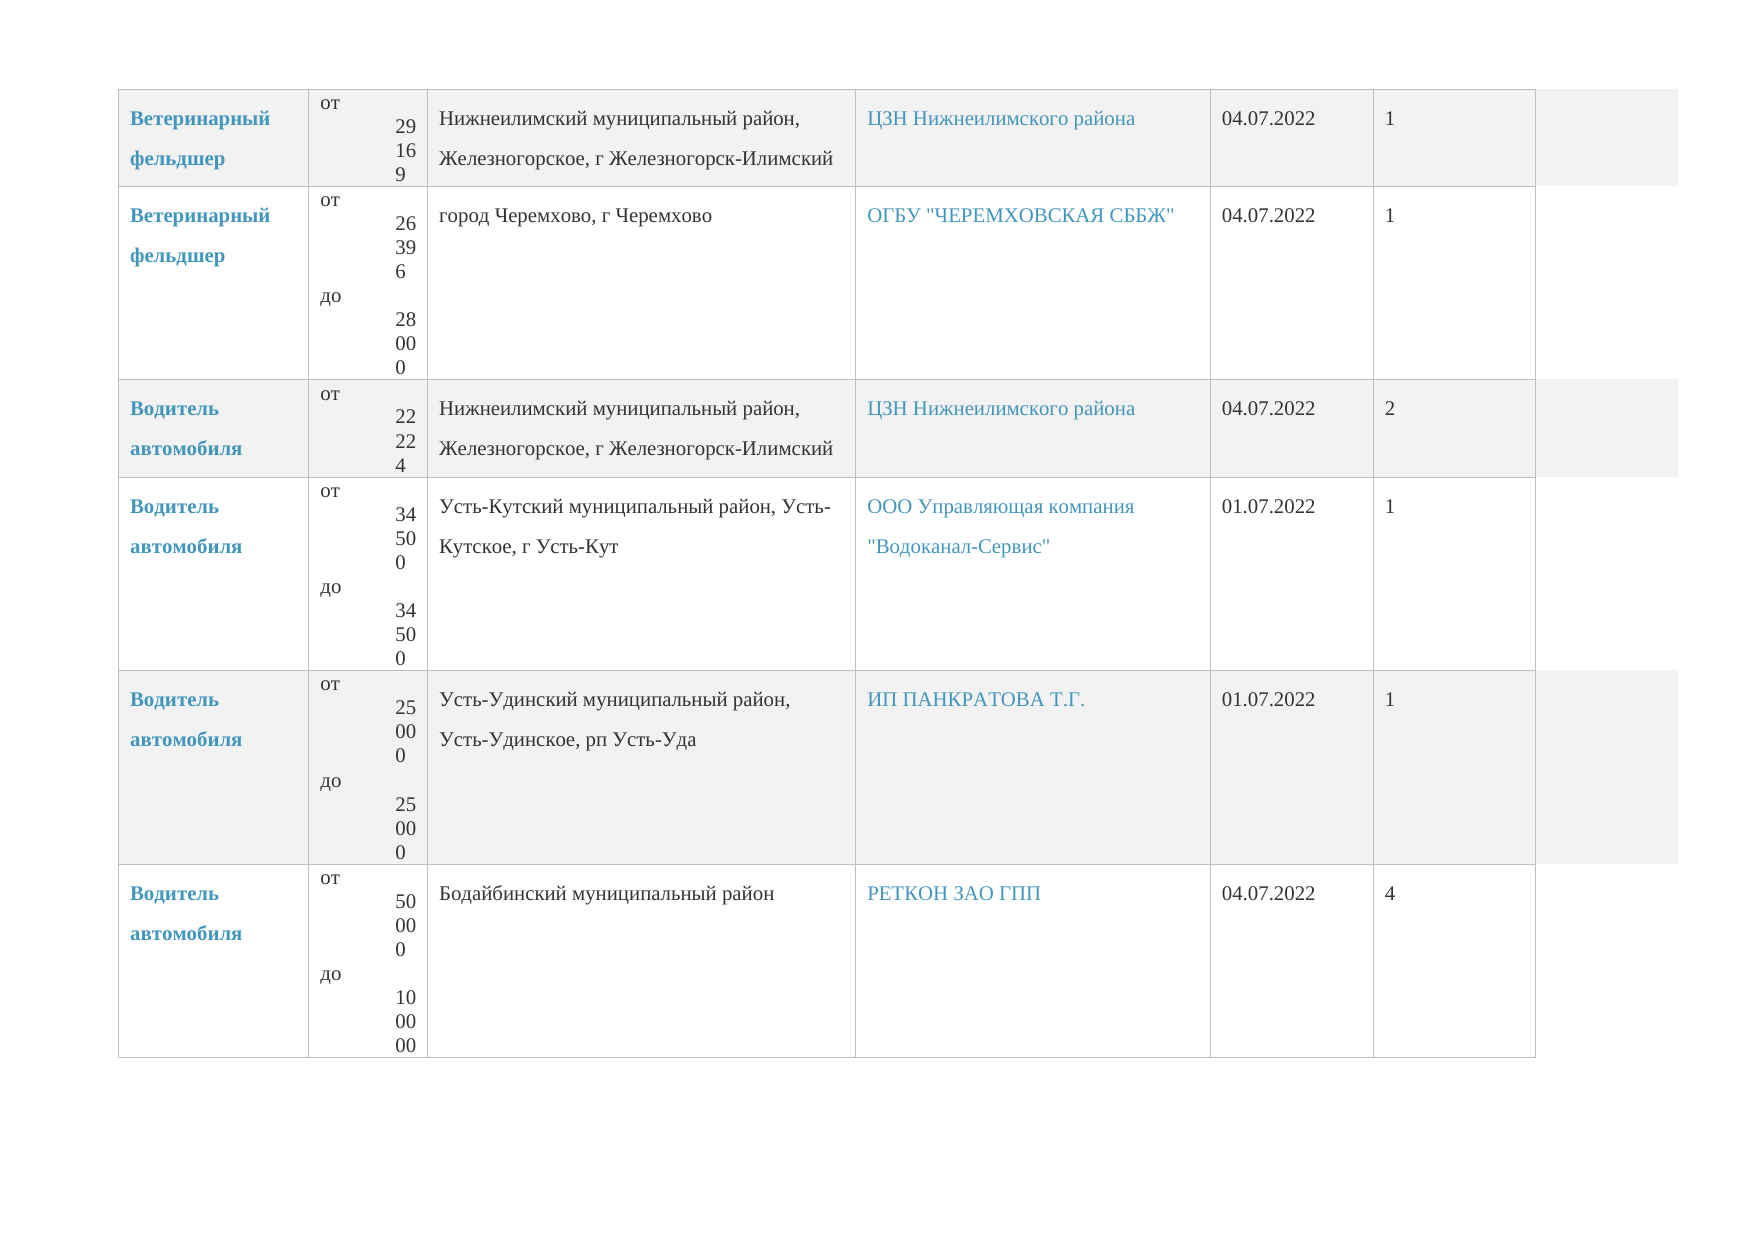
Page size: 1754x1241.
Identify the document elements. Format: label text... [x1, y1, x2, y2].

table_cell 2 [1374, 380, 1535, 477]
table_cell от 50000 до 100000 [309, 865, 427, 1057]
table_cell 1 [1374, 478, 1535, 670]
table_cell 1 [1374, 671, 1535, 864]
table_cell Нижнеилимский муниципальный район, Железногорское, г Железногорск-Илимский [428, 380, 855, 477]
table_cell 1 [1374, 90, 1535, 186]
table_cell ИП ПАНКРАТОВА Т.Г. [856, 671, 1210, 864]
table_cell Водитель автомобиля [119, 478, 308, 670]
table_cell 04.07.2022 [1211, 380, 1373, 477]
table_cell от 34500 до 34500 [309, 478, 427, 670]
table_cell 4 [1374, 865, 1535, 1057]
table_cell 01.07.2022 [1211, 478, 1373, 670]
table_cell РЕТКОН ЗАО ГПП [856, 865, 1210, 1057]
table_cell Бодайбинский муниципальный район [428, 865, 855, 1057]
table_cell ООО Управляющая компания "Водоканал-Сервис" [856, 478, 1210, 670]
table_cell Ветеринарный фельдшер [119, 187, 308, 379]
table_cell Водитель автомобиля [119, 380, 308, 477]
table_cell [428, 90, 855, 186]
table_cell 04.07.2022 [1211, 187, 1373, 379]
table_cell от 22224 [309, 380, 427, 477]
table_cell 04.07.2022 [1211, 90, 1373, 186]
table_cell ЦЗН Нижнеилимского района [856, 380, 1210, 477]
table_cell Ветеринарный фельдшер [119, 90, 308, 186]
table_cell Усть-Кутский муниципальный район, Усть-Кутское, г Усть-Кут [428, 478, 855, 670]
table_cell от 26396 до 28000 [309, 187, 427, 379]
table_cell ОГБУ "ЧЕРЕМХОВСКАЯ СББЖ" [856, 187, 1210, 379]
table_cell Водитель автомобиля [119, 865, 308, 1057]
table_cell 01.07.2022 [1211, 671, 1373, 864]
table_cell Водитель автомобиля [119, 671, 308, 864]
table_cell от 29169 [309, 90, 427, 186]
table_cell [856, 90, 1210, 186]
table_cell 1 [1374, 187, 1535, 379]
table_cell город Черемхово, г Черемхово [428, 187, 855, 379]
table_cell от 25000 до 25000 [309, 671, 427, 864]
table_cell Усть-Удинский муниципальный район, Усть-Удинское, рп Усть-Уда [428, 671, 855, 864]
table_cell 04.07.2022 [1211, 865, 1373, 1057]
